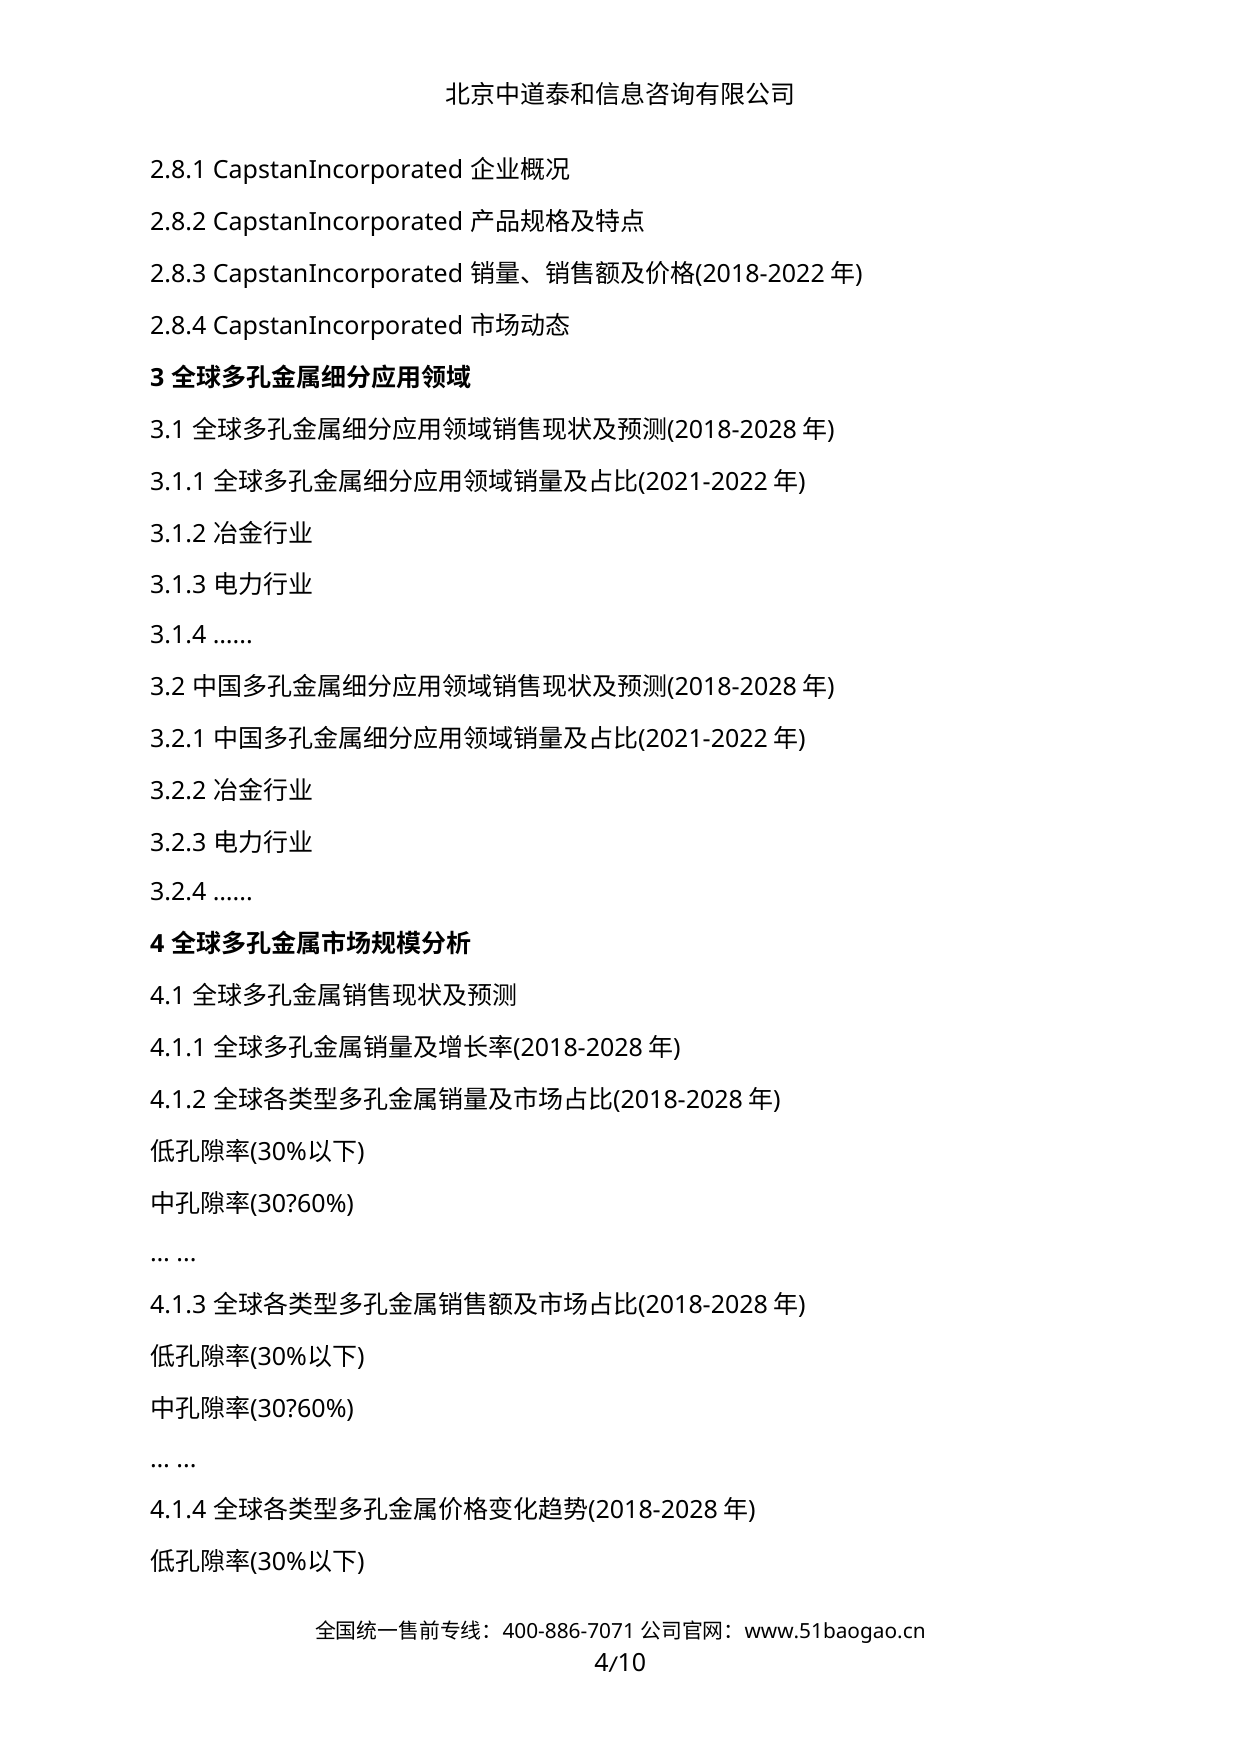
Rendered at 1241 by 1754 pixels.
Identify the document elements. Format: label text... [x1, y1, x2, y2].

text 2.8.4 CapstanIncorporated 市场动态 [150, 306, 1090, 342]
text 低孔隙率(30%以下) [150, 1131, 1090, 1167]
text 3.1.2 冶金行业 [150, 513, 1090, 549]
text 中孔隙率(30?60%) [150, 1388, 1090, 1425]
text 4.1.3 全球各类型多孔金属销售额及市场占比(2018-2028年) [150, 1285, 1090, 1321]
text 3.1 全球多孔金属细分应用领域销售现状及预测(2018-2028年) [150, 409, 1090, 446]
text 3.2.2 冶金行业 [150, 770, 1090, 807]
text 3.2.4 …... [150, 874, 1090, 908]
text 4.1 全球多孔金属销售现状及预测 [150, 976, 1090, 1012]
text … ... [150, 1440, 1090, 1474]
text 2.8.2 CapstanIncorporated 产品规格及特点 [150, 202, 1090, 238]
text … ... [150, 1235, 1090, 1269]
text 4.1.4 全球各类型多孔金属价格变化趋势(2018-2028年) [150, 1490, 1090, 1526]
text 2.8.3 CapstanIncorporated 销量、销售额及价格(2018-2022年) [150, 254, 1090, 290]
text 低孔隙率(30%以下) [150, 1337, 1090, 1373]
text 低孔隙率(30%以下) [150, 1542, 1090, 1578]
text 3 全球多孔金属细分应用领域 [150, 357, 1090, 394]
text 3.1.3 电力行业 [150, 565, 1090, 601]
text 4.1.1 全球多孔金属销量及增长率(2018-2028年) [150, 1027, 1090, 1064]
text 3.2.1 中国多孔金属细分应用领域销量及占比(2021-2022年) [150, 718, 1090, 755]
text 3.1.1 全球多孔金属细分应用领域销量及占比(2021-2022年) [150, 461, 1090, 497]
text 4 全球多孔金属市场规模分析 [150, 924, 1090, 960]
text 3.2 中国多孔金属细分应用领域销售现状及预测(2018-2028年) [150, 667, 1090, 703]
text 中孔隙率(30?60%) [150, 1183, 1090, 1219]
text 2.8.1 CapstanIncorporated 企业概况 [150, 150, 1090, 186]
text 3.2.3 电力行业 [150, 822, 1090, 858]
text 4.1.2 全球各类型多孔金属销量及市场占比(2018-2028年) [150, 1079, 1090, 1116]
text 3.1.4 …... [150, 617, 1090, 651]
